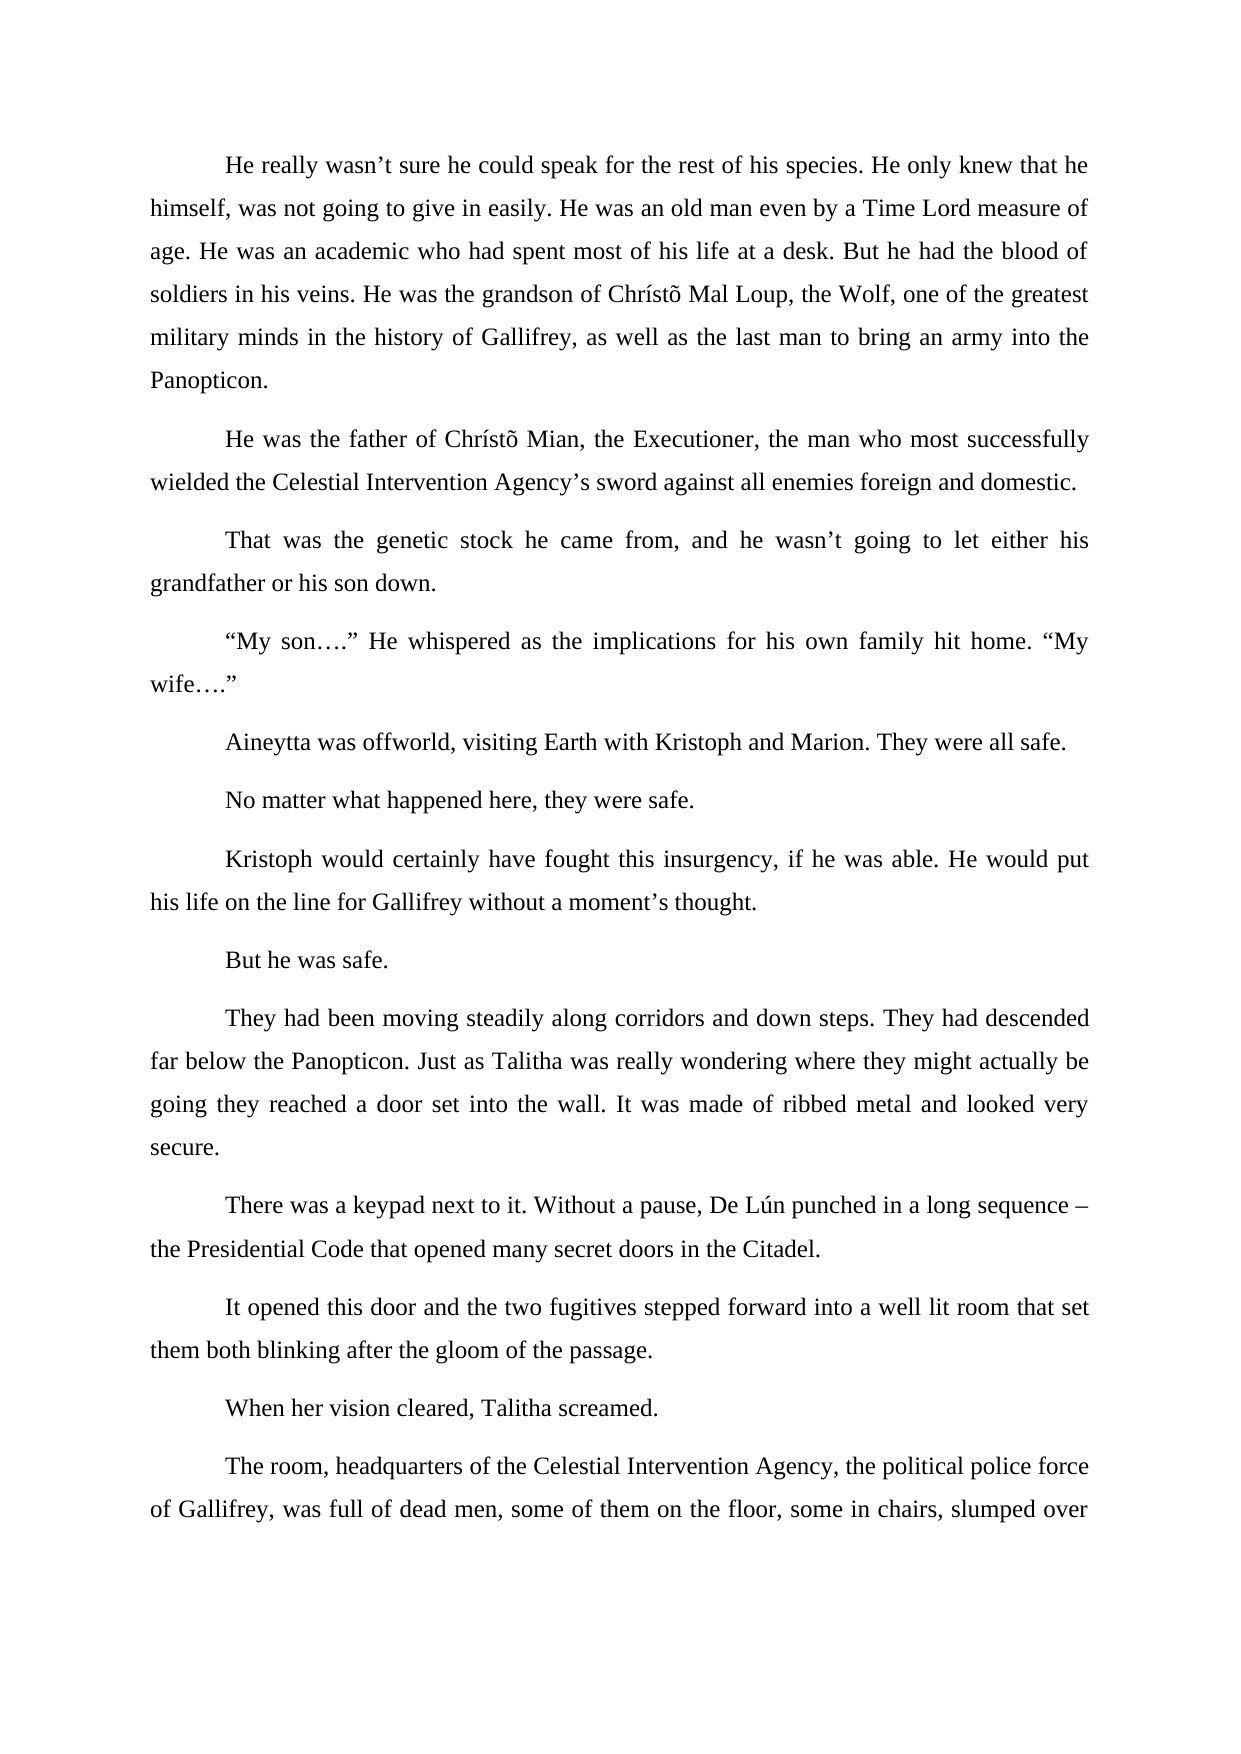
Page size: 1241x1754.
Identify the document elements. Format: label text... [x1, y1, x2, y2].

text But he was safe. [150, 945, 1090, 974]
text They had been moving steadily along corridors and down steps. They had descended far below the Panopticon. Just as Talitha was really wondering where they might actually be going they reached a door set into the wall. It was made of ribbed metal and looked very secure. [150, 1003, 1090, 1161]
text “My son….” He whispered as the implications for his own family hit home. “My wife….” [150, 626, 1090, 698]
text When her vision cleared, Talitha screamed. [150, 1393, 1090, 1422]
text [150, 1451, 1090, 1523]
text He was the father of Chrístõ Mian, the Executioner, the man who most successfully wielded the Celestial Intervention Agency’s sword against all enemies foreign and domestic. [150, 424, 1090, 496]
text No matter what happened here, they were safe. [150, 786, 1090, 814]
text Aineytta was offworld, visiting Earth with Kristoph and Marion. They were all safe. [150, 727, 1090, 756]
text He really wasn’t sure he could speak for the rest of his species. He only knew that he himself, was not going to give in easily. He was an old man even by a Time Lord measure of age. He was an academic who had spent most of his life at a desk. But he had the blood of soldiers in his veins. He was the grandson of Chrístõ Mal Loup, the Wolf, one of the greatest military minds in the history of Gallifrey, as well as the last man to bring an army into the Panopticon. [150, 150, 1090, 394]
text There was a keypad next to it. Without a pause, De Lún punched in a long sequence – the Presidential Code that opened many secret doors in the Citadel. [150, 1191, 1090, 1262]
text That was the genetic stock he came from, and he wasn’t going to let either his grandfather or his son down. [150, 525, 1090, 597]
text Kristoph would certainly have fought this insurgency, if he was able. He would put his life on the line for Gallifrey without a moment’s thought. [150, 844, 1090, 916]
text It opened this door and the two fugitives stepped forward into a well lit room that set them both blinking after the gloom of the passage. [150, 1292, 1090, 1364]
